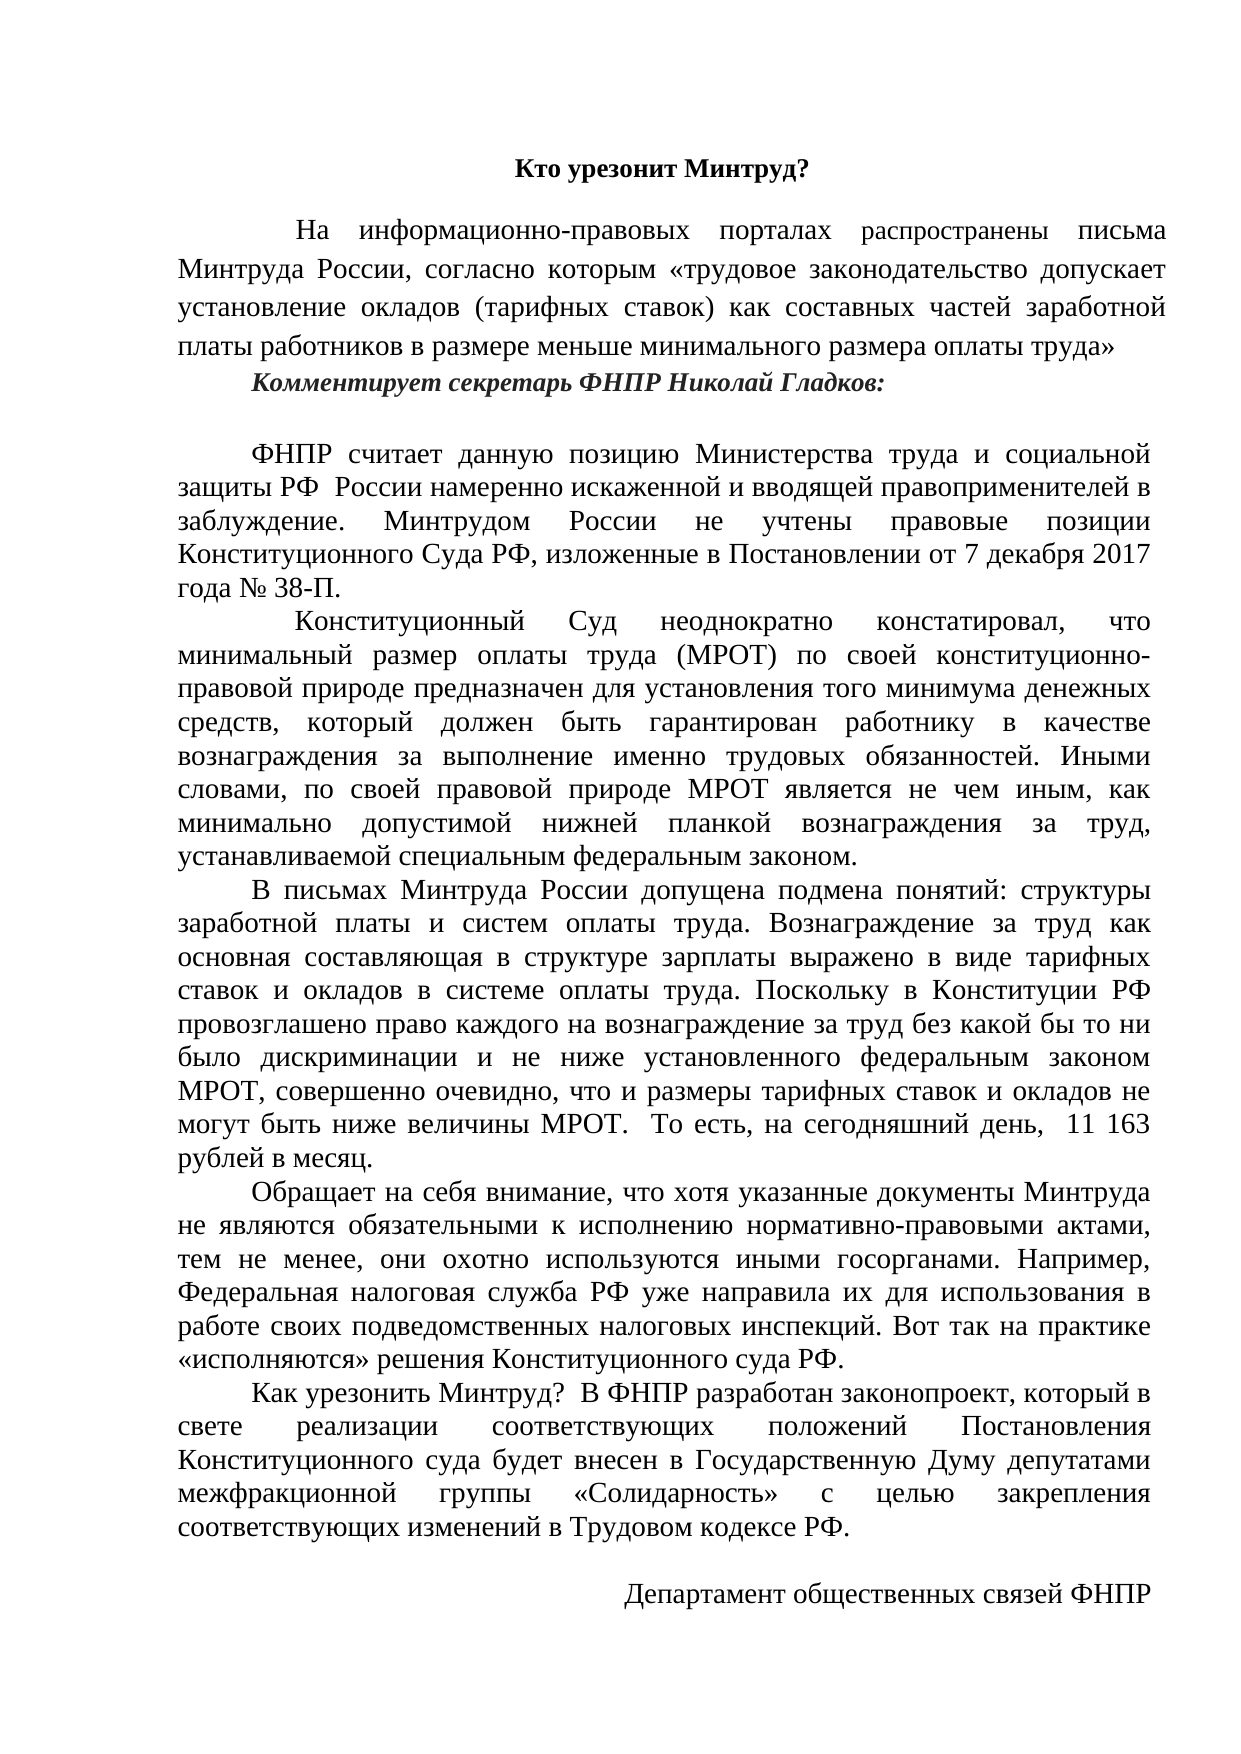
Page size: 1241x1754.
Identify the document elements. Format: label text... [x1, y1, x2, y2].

text Конституционный Суд неоднократно констатировал, что минимальный размер оплаты труда (МРОТ) по своей конституционно-правовой природе предназначен для установления того минимума денежных средств, который должен быть гарантирован работнику в качестве вознаграждения за выполнение именно трудовых обязанностей. Иными словами, по своей правовой природе МРОТ является не чем иным, как минимально допустимой нижней планкой вознаграждения за труд, устанавливаемой специальным федеральным законом. [177, 603, 1152, 872]
text ФНПР считает данную позицию Министерства труда и социальной защиты РФ России намеренно искаженной и вводящей правоприменителей в заблуждение. Минтрудом России не учтены правовые позиции Конституционного Суда РФ, изложенные в Постановлении от 7 декабря 2017 года № 38-П. [177, 436, 1152, 603]
text В письмах Минтруда России допущена подмена понятий: структуры заработной платы и систем оплаты труда. Вознаграждение за труд как основная составляющая в структуре зарплаты выражено в виде тарифных ставок и окладов в системе оплаты труда. Поскольку в Конституции РФ провозглашено право каждого на вознаграждение за труд без какой бы то ни было дискриминации и не ниже установленного федеральным законом МРОТ, совершенно очевидно, что и размеры тарифных ставок и окладов не могут быть ниже величины МРОТ. То есть, на сегодняшний день, 11 163 рублей в месяц. [177, 872, 1152, 1174]
text Как урезонить Минтруд? В ФНПР разработан законопроект, который в свете реализации соответствующих положений Постановления Конституционного суда будет внесен в Государственную Думу депутатами межфракционной группы «Солидарность» с целью закрепления соответствующих изменений в Трудовом кодексе РФ. [177, 1375, 1152, 1543]
text Обращает на себя внимание, что хотя указанные документы Минтруда не являются обязательными к исполнению нормативно-правовыми актами, тем не менее, они охотно используются иными госорганами. Например, Федеральная налоговая служба РФ уже направила их для использования в работе своих подведомственных налоговых инспекций. Вот так на практике «исполняются» решения Конституционного суда РФ. [177, 1174, 1152, 1375]
text Кто урезонит Минтруд? [133, 152, 1167, 183]
text Комментирует секретарь ФНПР Николай Гладков: [177, 367, 1167, 398]
text Департамент общественных связей ФНПР [177, 1576, 1152, 1610]
text На информационно-правовых порталах распространены письма Минтруда России, согласно которым «трудовое законодательство допускает установление окладов (тарифных ставок) как составных частей заработной платы работников в размере меньше минимального размера оплаты труда» [177, 212, 1167, 362]
